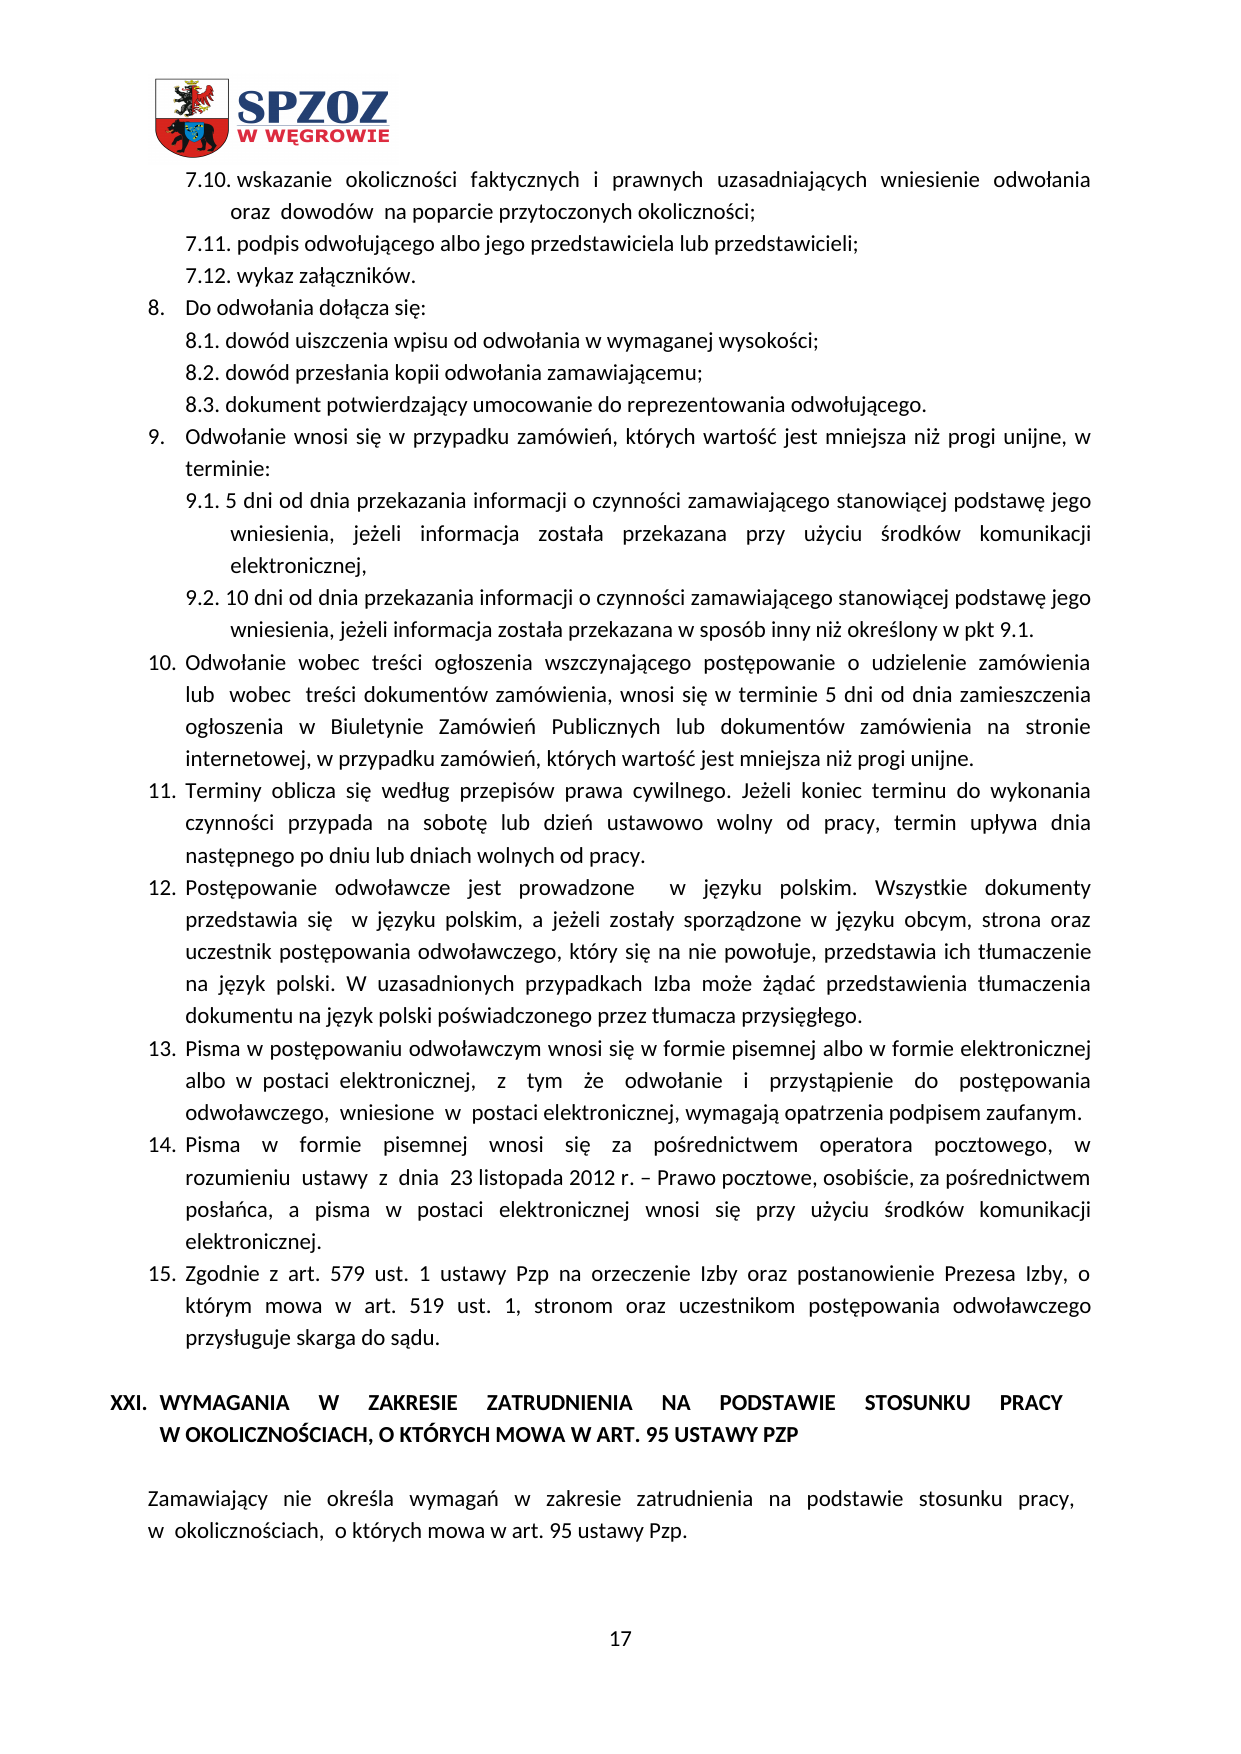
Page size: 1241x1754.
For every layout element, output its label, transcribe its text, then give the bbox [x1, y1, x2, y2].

list dowód uiszczenia wpisu od odwołania w wymaganej wysokości; [185, 326, 1093, 354]
list Odwołanie wobec treści ogłoszenia wszczynającego postępowanie o udzielenie zamówienia lub wobec treści dokumentów zamówienia, wnosi się w terminie 5 dni od dnia zamieszczenia ogłoszenia w Biuletynie Zamówień Publicznych lub dokumentów zamówienia na stronie internetowej, w przypadku zamówień, których wartość jest mniejsza niż progi unijne. [148, 648, 1093, 772]
list Odwołanie wnosi się w przypadku zamówień, których wartość jest mniejsza niż progi unijne, w terminie: [148, 422, 1093, 482]
list WYMAGANIA W ZAKRESIE ZATRUDNIENIA NA PODSTAWIE STOSUNKU PRACY W OKOLICZNOŚCIACH, O KTÓRYCH MOWA W ART. 95 USTAWY PZP [148, 1388, 1093, 1448]
list Do odwołania dołącza się: [148, 293, 1093, 322]
list 10 dni od dnia przekazania informacji o czynności zamawiającego stanowiącej podstawę jego wniesienia, jeżeli informacja została przekazana w sposób inny niż określony w pkt 9.1. [185, 583, 1093, 643]
text Zamawiający nie określa wymagań w zakresie zatrudnienia na podstawie stosunku pracy, w okolicznościach, o których mowa w art. 95 ustawy Pzp. [148, 1484, 1093, 1545]
list 5 dni od dnia przekazania informacji o czynności zamawiającego stanowiącej podstawę jego wniesienia, jeżeli informacja została przekazana przy użyciu środków komunikacji elektronicznej, [185, 487, 1093, 579]
list Pisma w postępowaniu odwoławczym wnosi się w formie pisemnej albo w formie elektronicznej albo w postaci elektronicznej, z tym że odwołanie i przystąpienie do postępowania odwoławczego, wniesione w postaci elektronicznej, wymagają opatrzenia podpisem zaufanym. [148, 1034, 1093, 1126]
list dokument potwierdzający umocowanie do reprezentowania odwołującego. [185, 390, 1093, 418]
list dowód przesłania kopii odwołania zamawiającemu; [185, 358, 1093, 386]
list podpis odwołującego albo jego przedstawiciela lub przedstawicieli; [185, 229, 1093, 257]
list Postępowanie odwoławcze jest prowadzone w języku polskim. Wszystkie dokumenty przedstawia się w języku polskim, a jeżeli zostały sporządzone w języku obcym, strona oraz uczestnik postępowania odwoławczego, który się na nie powołuje, przedstawia ich tłumaczenie na język polski. W uzasadnionych przypadkach Izba może żądać przedstawienia tłumaczenia dokumentu na język polski poświadczonego przez tłumacza przysięgłego. [148, 873, 1093, 1030]
list Zgodnie z art. 579 ust. 1 ustawy Pzp na orzeczenie Izby oraz postanowienie Prezesa Izby, o którym mowa w art. 519 ust. 1, stronom oraz uczestnikom postępowania odwoławczego przysługuje skarga do sądu. [148, 1259, 1093, 1352]
picture [147, 73, 400, 165]
list wskazanie okoliczności faktycznych i prawnych uzasadniających wniesienie odwołania oraz dowodów na poparcie przytoczonych okoliczności; [185, 165, 1093, 225]
list Pisma w formie pisemnej wnosi się za pośrednictwem operatora pocztowego, w rozumieniu ustawy z dnia 23 listopada 2012 r. – Prawo pocztowe, osobiście, za pośrednictwem posłańca, a pisma w postaci elektronicznej wnosi się przy użyciu środków komunikacji elektronicznej. [148, 1130, 1093, 1255]
list wykaz załączników. [185, 261, 1093, 289]
list Terminy oblicza się według przepisów prawa cywilnego. Jeżeli koniec terminu do wykonania czynności przypada na sobotę lub dzień ustawowo wolny od pracy, termin upływa dnia następnego po dniu lub dniach wolnych od pracy. [148, 776, 1093, 869]
